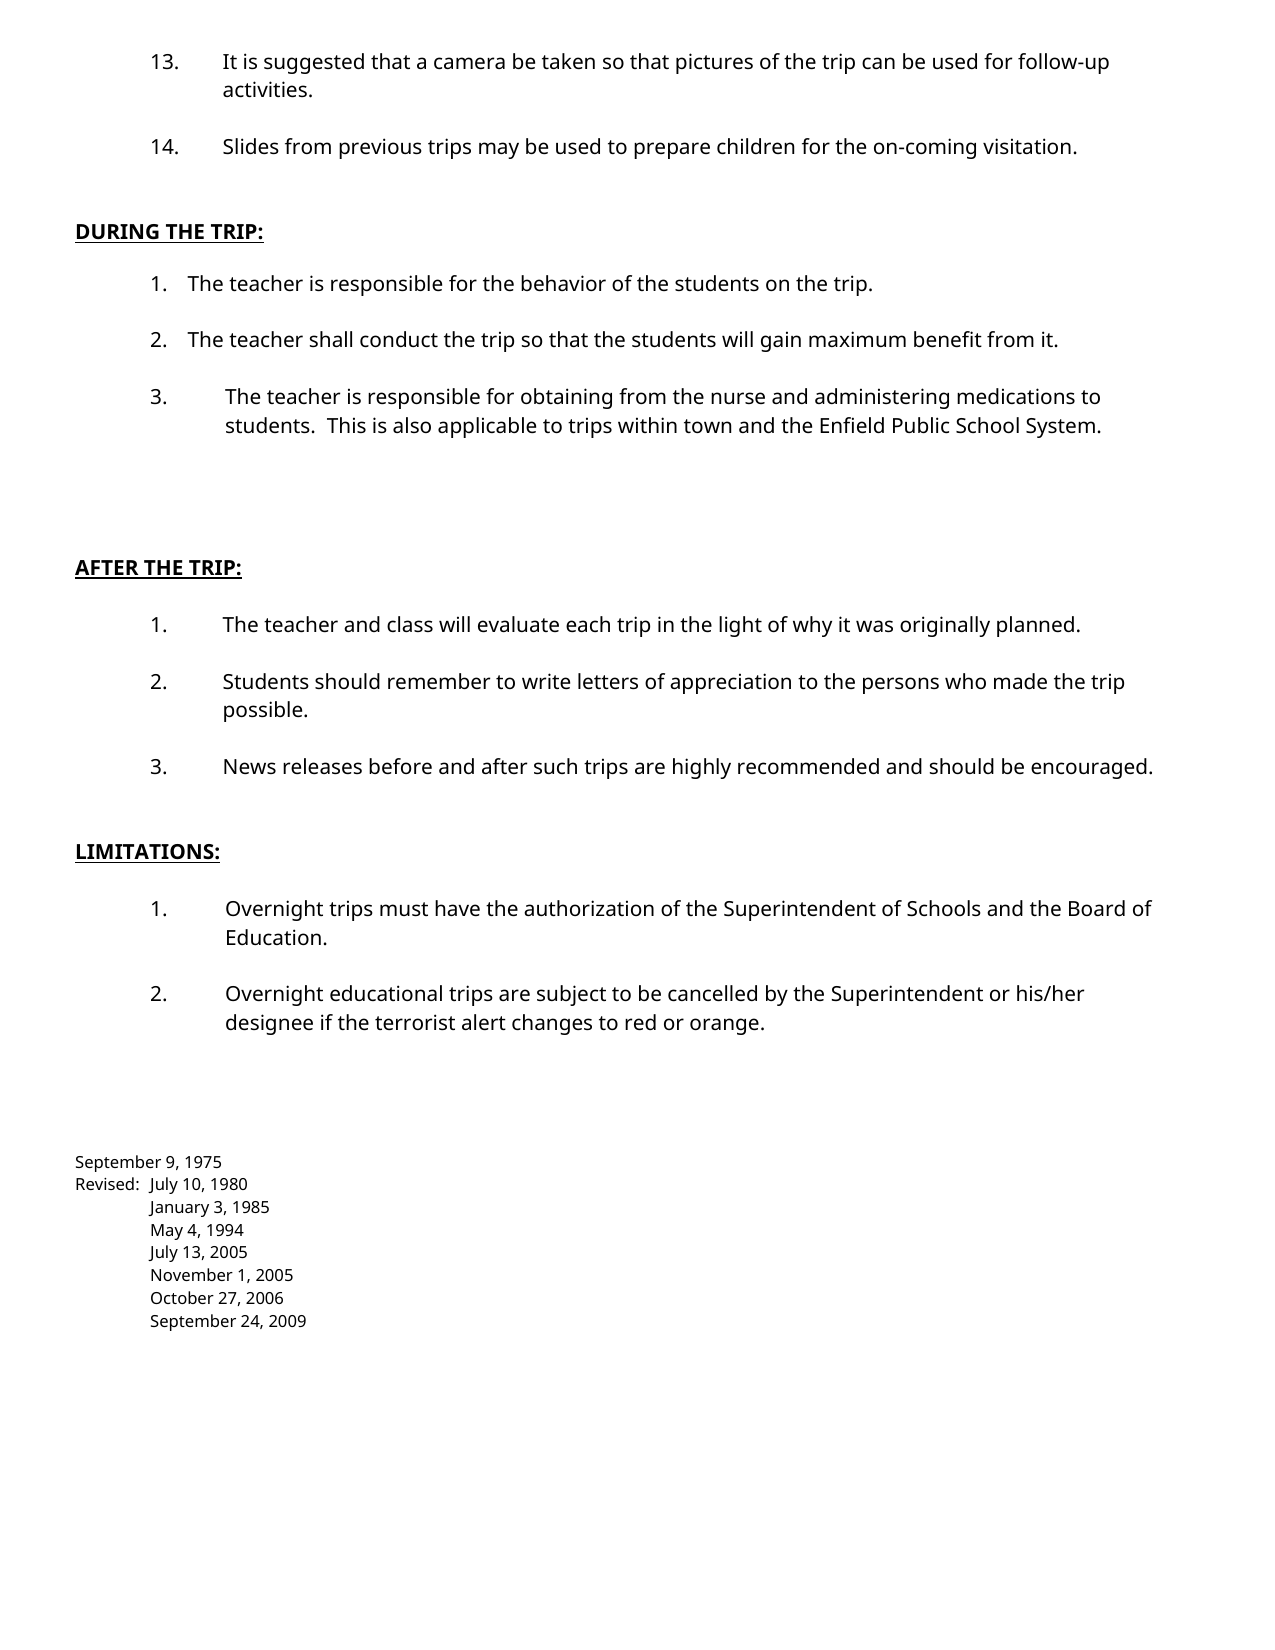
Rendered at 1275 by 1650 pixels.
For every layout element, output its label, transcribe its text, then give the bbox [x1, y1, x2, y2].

text 3. News releases before and after such trips are highly recommended and should be encouraged. [150, 752, 1162, 781]
text LIMITATIONS: [75, 837, 1162, 866]
list The teacher shall conduct the trip so that the students will gain maximum benefit from it. [150, 326, 1162, 354]
text 2. Students should remember to write letters of appreciation to the persons who made the trip possible. [150, 667, 1162, 724]
text 1. Overnight trips must have the authorization of the Superintendent of Schools and the Board of Education. [150, 894, 1162, 951]
text AFTER THE TRIP: [75, 553, 1162, 581]
text 2. Overnight educational trips are subject to be cancelled by the Superintendent or his/her designee if the terrorist alert changes to red or orange. [150, 979, 1162, 1036]
text 3. The teacher is responsible for obtaining from the nurse and administering medications to students. This is also applicable to trips within town and the Enfield Public School System. [150, 382, 1162, 439]
text 1. The teacher and class will evaluate each trip in the light of why it was originally planned. [150, 610, 1162, 638]
text 14. Slides from previous trips may be used to prepare children for the on-coming visitation. [150, 132, 1162, 161]
text 13. It is suggested that a camera be taken so that pictures of the trip can be used for follow-up activities. [150, 47, 1162, 104]
text Revised: [75, 1173, 1162, 1196]
text DURING THE TRIP: [75, 217, 1162, 246]
list The teacher is responsible for the behavior of the students on the trip. [150, 269, 1162, 297]
